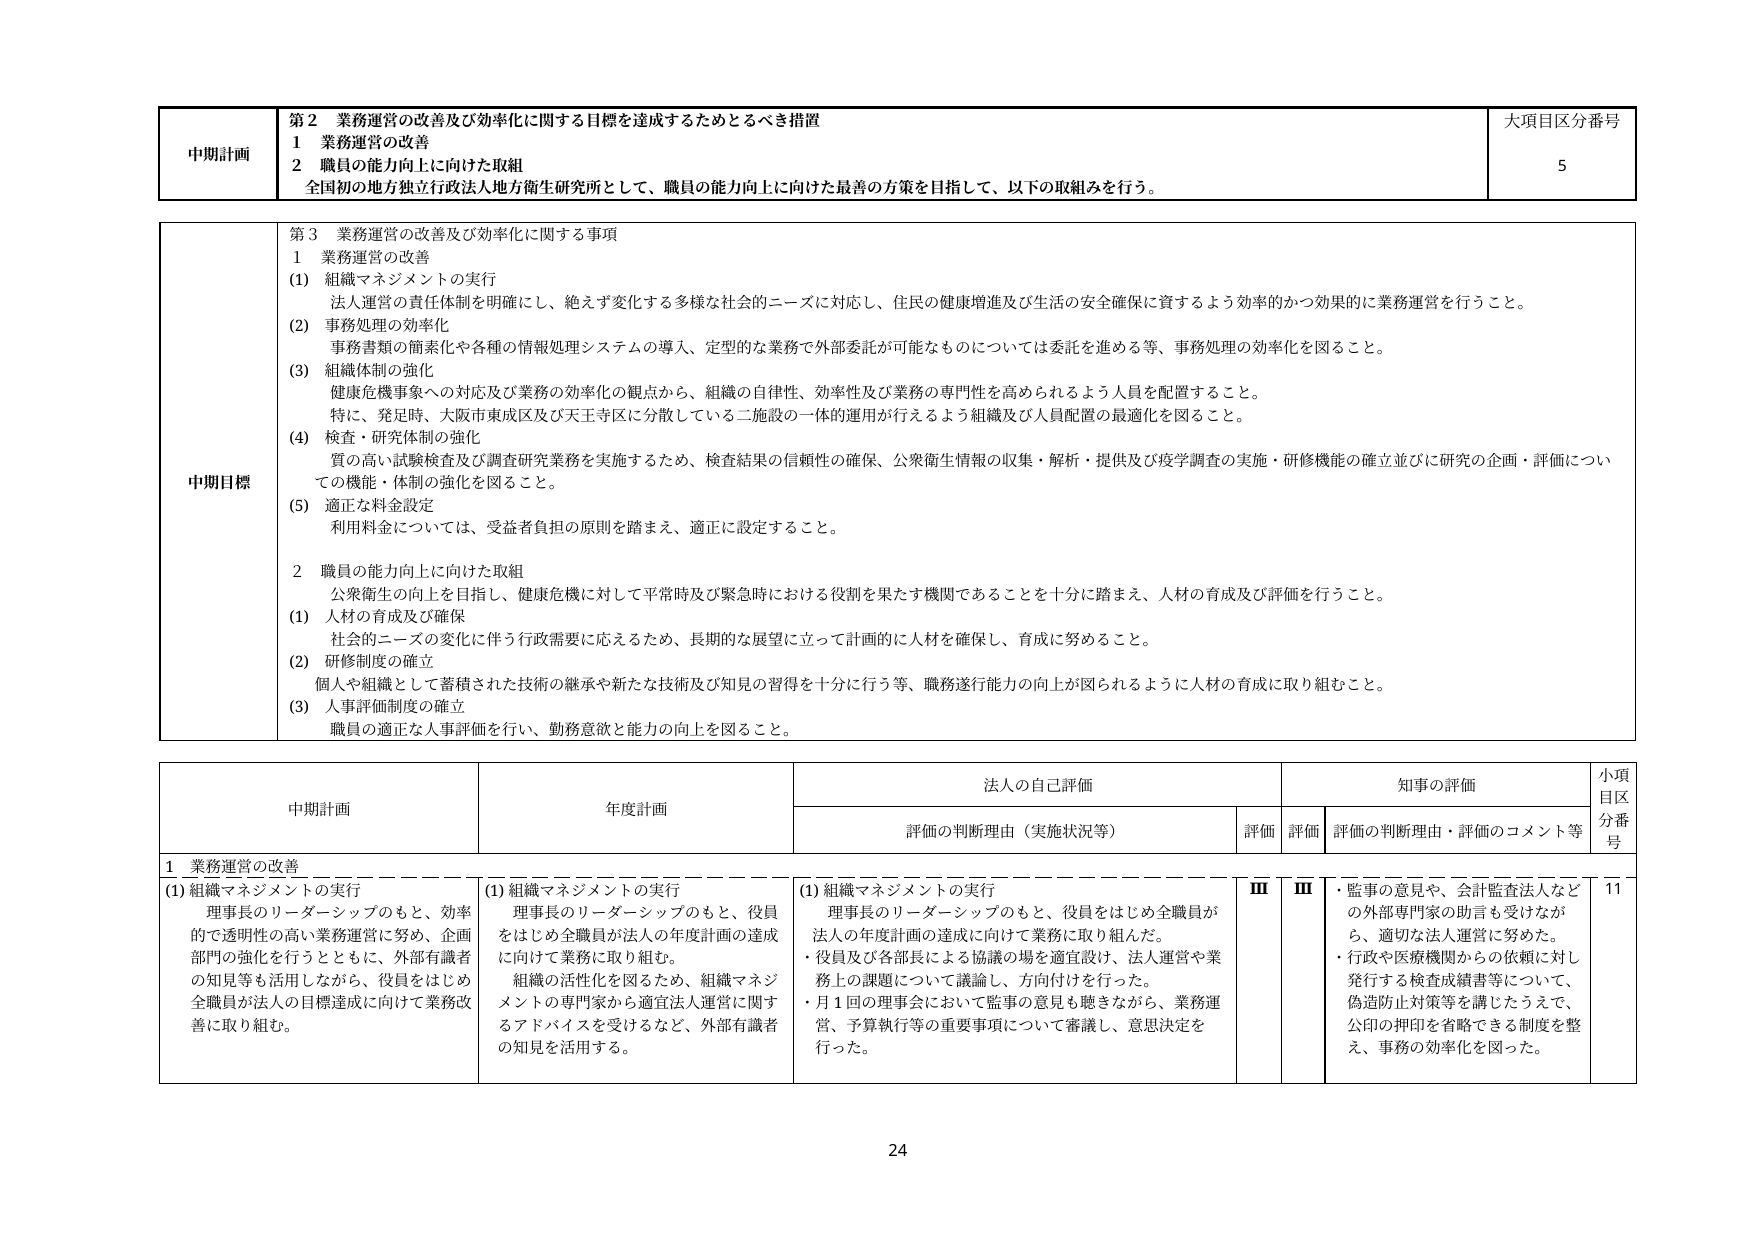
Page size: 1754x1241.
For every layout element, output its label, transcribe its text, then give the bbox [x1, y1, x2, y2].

table_cell Ⅲ [1282, 877, 1324, 1083]
table_cell 1 業務運営の改善 [160, 854, 1636, 877]
table_header 法人の自己評価 [794, 763, 1281, 806]
table_header 中期目標 [161, 223, 277, 740]
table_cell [160, 877, 478, 1083]
table_cell 評価 [1282, 807, 1324, 853]
table_cell 11 [1591, 877, 1636, 1083]
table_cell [479, 877, 793, 1083]
table_header 年度計画 [479, 763, 793, 853]
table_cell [794, 877, 1236, 1083]
table_header 知事の評価 [1282, 763, 1590, 806]
table_header 第２ 業務運営の改善及び効率化に関する目標を達成するためとるべき措置 １ 業務運営の改善 ２ 職員の能力向上に向けた取組 全国初の地方独立行政法人地方衛生研究所として、職員の能力向上に向けた最善の方策を目指して、以下の取組みを行う。 [279, 109, 1487, 198]
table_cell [1326, 877, 1590, 1083]
table_cell 評価の判断理由（実施状況等） [794, 807, 1236, 853]
table_cell Ⅲ [1237, 877, 1281, 1083]
table_header 第３ 業務運営の改善及び効率化に関する事項 １ 業務運営の改善 (1) 組織マネジメントの実行 法人運営の責任体制を明確にし、絶えず変化する多様な社会的ニーズに対応し、住民の健康増進及び生活の安全確保に資するよう効率的かつ効果的に業務運営を行うこと。 (2) 事務処理の効率化 事務書類の簡素化や各種の情報処理システムの導入、定型的な業務で外部委託が可能なものについては委託を進める等、事務処理の効率化を図ること。 (3) 組織体制の強化 健康危機事象への対応及び業務の効率化の観点から、組織の自律性、効率性及び業務の専門性を高められるよう人員を配置すること。 特に、発足時、大阪市東成区及び天王寺区に分散している二施設の一体的運用が行えるよう組織及び人員配置の最適化を図ること。 (4) 検査・研究体制の強化 質の高い試験検査及び調査研究業務を実施するため、検査結果の信頼性の確保、公衆衛生情報の収集・解析・提供及び疫学調査の実施・研修機能の確立並びに研究の企画・評価についての機能・体制の強化を図ること。 (5) 適正な料金設定 利用料金については、受益者負担の原則を踏まえ、適正に設定すること。 ２ 職員の能力向上に向けた取組 公衆衛生の向上を目指し、健康危機に対して平常時及び緊急時における役割を果たす機関であることを十分に踏まえ、人材の育成及び評価を行うこと。 (1) 人材の育成及び確保 社会的ニーズの変化に伴う行政需要に応えるため、長期的な展望に立って計画的に人材を確保し、育成に努めること。 (2) 研修制度の確立 個人や組織として蓄積された技術の継承や新たな技術及び知見の習得を十分に行う等、職務遂行能力の向上が図られるように人材の育成に取り組むこと。 (3) 人事評価制度の確立 職員の適正な人事評価を行い、勤務意欲と能力の向上を図ること。 [278, 223, 1635, 740]
table_cell 評価 [1237, 807, 1281, 853]
table_header 小項目区分番号 [1591, 763, 1636, 853]
table_header 中期計画 [160, 763, 478, 853]
table_header 大項目区分番号 5 [1489, 109, 1635, 198]
table_cell 評価の判断理由・評価のコメント等 [1326, 807, 1590, 853]
table_header 中期計画 [160, 109, 276, 198]
